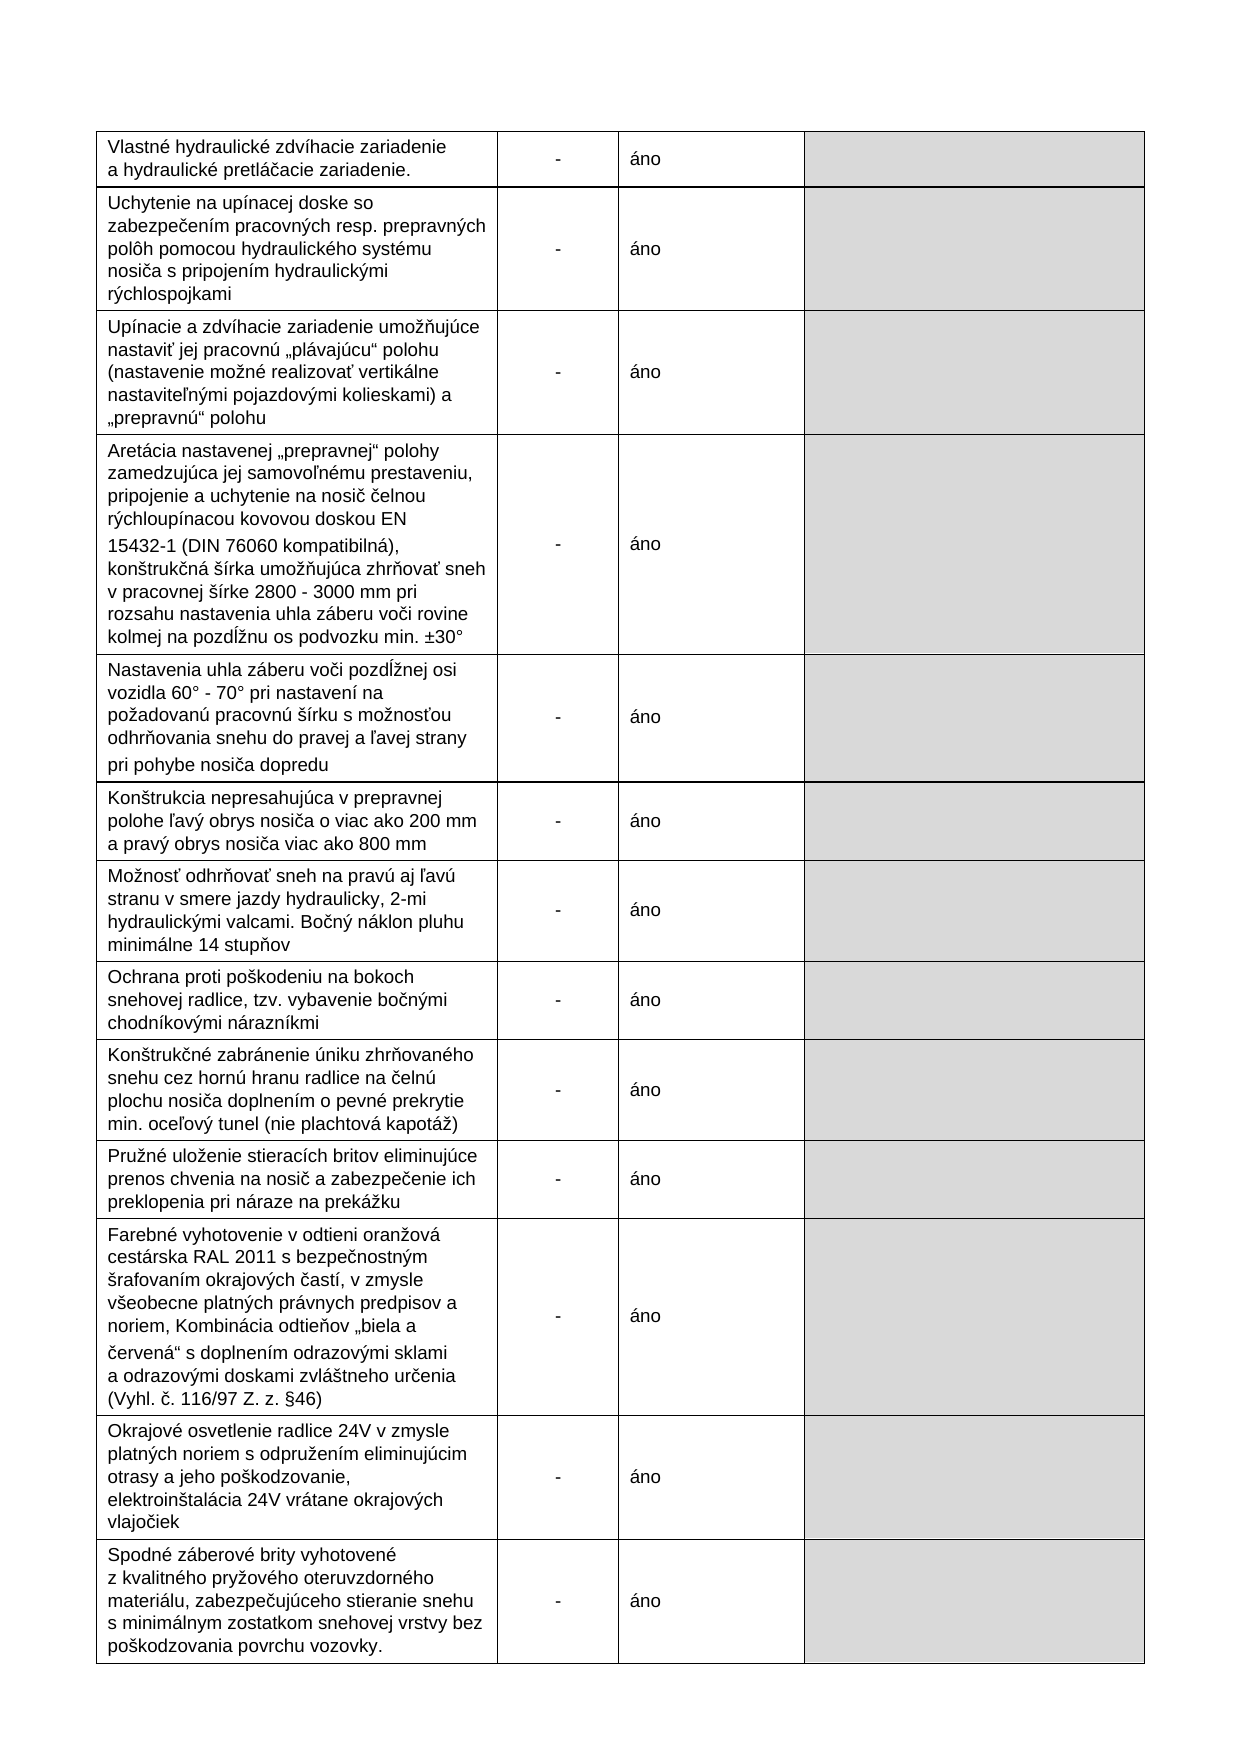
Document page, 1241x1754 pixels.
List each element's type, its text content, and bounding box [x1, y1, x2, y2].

table_cell - [498, 188, 618, 310]
table_cell [805, 1540, 1144, 1662]
table_cell [805, 1141, 1144, 1218]
table_cell Farebné vyhotovenie v odtieni oranžová cestárska RAL 2011 s bezpečnostným šrafovaním okrajových častí, v zmysle všeobecne platných právnych predpisov a noriem, Kombinácia odtieňov „biela a červená“ s doplnením odrazovými sklami a odrazovými doskami zvláštneho určenia (Vyhl. č. 116/97 Z. z. §46) [97, 1219, 497, 1415]
table_cell [805, 1219, 1144, 1415]
table_cell [805, 188, 1144, 310]
table_cell Konštrukcia nepresahujúca v prepravnej polohe ľavý obrys nosiča o viac ako 200 mm a pravý obrys nosiča viac ako 800 mm [97, 783, 497, 860]
table_cell Okrajové osvetlenie radlice 24V v zmysle platných noriem s odpružením eliminujúcim otrasy a jeho poškodzovanie, elektroinštalácia 24V vrátane okrajových vlajočiek [97, 1416, 497, 1538]
table_cell [805, 435, 1144, 653]
table_cell [805, 132, 1144, 186]
table_cell - [498, 132, 618, 186]
table_cell [805, 311, 1144, 434]
table_cell - [498, 655, 618, 781]
table_cell áno [619, 1540, 804, 1662]
table_cell áno [619, 311, 804, 434]
table_cell Upínacie a zdvíhacie zariadenie umožňujúce nastaviť jej pracovnú „plávajúcu“ polohu (nastavenie možné realizovať vertikálne nastaviteľnými pojazdovými kolieskami) a „prepravnú“ polohu [97, 311, 497, 434]
table_cell - [498, 311, 618, 434]
table_cell Aretácia nastavenej „prepravnej“ polohy zamedzujúca jej samovoľnému prestaveniu, pripojenie a uchytenie na nosič čelnou rýchloupínacou kovovou doskou EN 15432-1 (DIN 76060 kompatibilná), konštrukčná šírka umožňujúca zhrňovať sneh v pracovnej šírke 2800 - 3000 mm pri rozsahu nastavenia uhla záberu voči rovine kolmej na pozdĺžnu os podvozku min. ±30° [97, 435, 497, 653]
table_cell áno [619, 655, 804, 781]
table_cell [805, 861, 1144, 961]
table_cell - [498, 962, 618, 1039]
table_cell Spodné záberové brity vyhotovené z kvalitného pryžového oteruvzdorného materiálu, zabezpečujúceho stieranie snehu s minimálnym zostatkom snehovej vrstvy bez poškodzovania povrchu vozovky. [97, 1540, 497, 1662]
table_cell [805, 783, 1144, 860]
table_cell [805, 1416, 1144, 1538]
table_cell Ochrana proti poškodeniu na bokoch snehovej radlice, tzv. vybavenie bočnými chodníkovými nárazníkmi [97, 962, 497, 1039]
table_cell áno [619, 1219, 804, 1415]
table_cell [805, 962, 1144, 1039]
table_cell - [498, 435, 618, 653]
table_cell Možnosť odhrňovať sneh na pravú aj ľavú stranu v smere jazdy hydraulicky, 2-mi hydraulickými valcami. Bočný náklon pluhu minimálne 14 stupňov [97, 861, 497, 961]
table_cell áno [619, 1416, 804, 1538]
table_cell [805, 655, 1144, 781]
table_cell áno [619, 861, 804, 961]
table_cell áno [619, 1141, 804, 1218]
table_cell [805, 1040, 1144, 1140]
table_cell - [498, 1040, 618, 1140]
table_cell Pružné uloženie stieracích britov eliminujúce prenos chvenia na nosič a zabezpečenie ich preklopenia pri náraze na prekážku [97, 1141, 497, 1218]
table_cell áno [619, 188, 804, 310]
table_cell áno [619, 435, 804, 653]
table_cell - [498, 1540, 618, 1662]
table_cell Nastavenia uhla záberu voči pozdĺžnej osi vozidla 60° - 70° pri nastavení na požadovanú pracovnú šírku s možnosťou odhrňovania snehu do pravej a ľavej strany pri pohybe nosiča dopredu [97, 655, 497, 781]
table_cell áno [619, 1040, 804, 1140]
table_cell áno [619, 783, 804, 860]
table_cell - [498, 861, 618, 961]
table_cell áno [619, 132, 804, 186]
table_cell - [498, 1219, 618, 1415]
table_cell Uchytenie na upínacej doske so zabezpečením pracovných resp. prepravných polôh pomocou hydraulického systému nosiča s pripojením hydraulickými rýchlospojkami [97, 188, 497, 310]
table_cell Vlastné hydraulické zdvíhacie zariadenie a hydraulické pretláčacie zariadenie. [97, 132, 497, 186]
table_cell - [498, 783, 618, 860]
table_cell áno [619, 962, 804, 1039]
table_cell - [498, 1416, 618, 1538]
table_cell Konštrukčné zabránenie úniku zhrňovaného snehu cez hornú hranu radlice na čelnú plochu nosiča doplnením o pevné prekrytie min. oceľový tunel (nie plachtová kapotáž) [97, 1040, 497, 1140]
table_cell - [498, 1141, 618, 1218]
